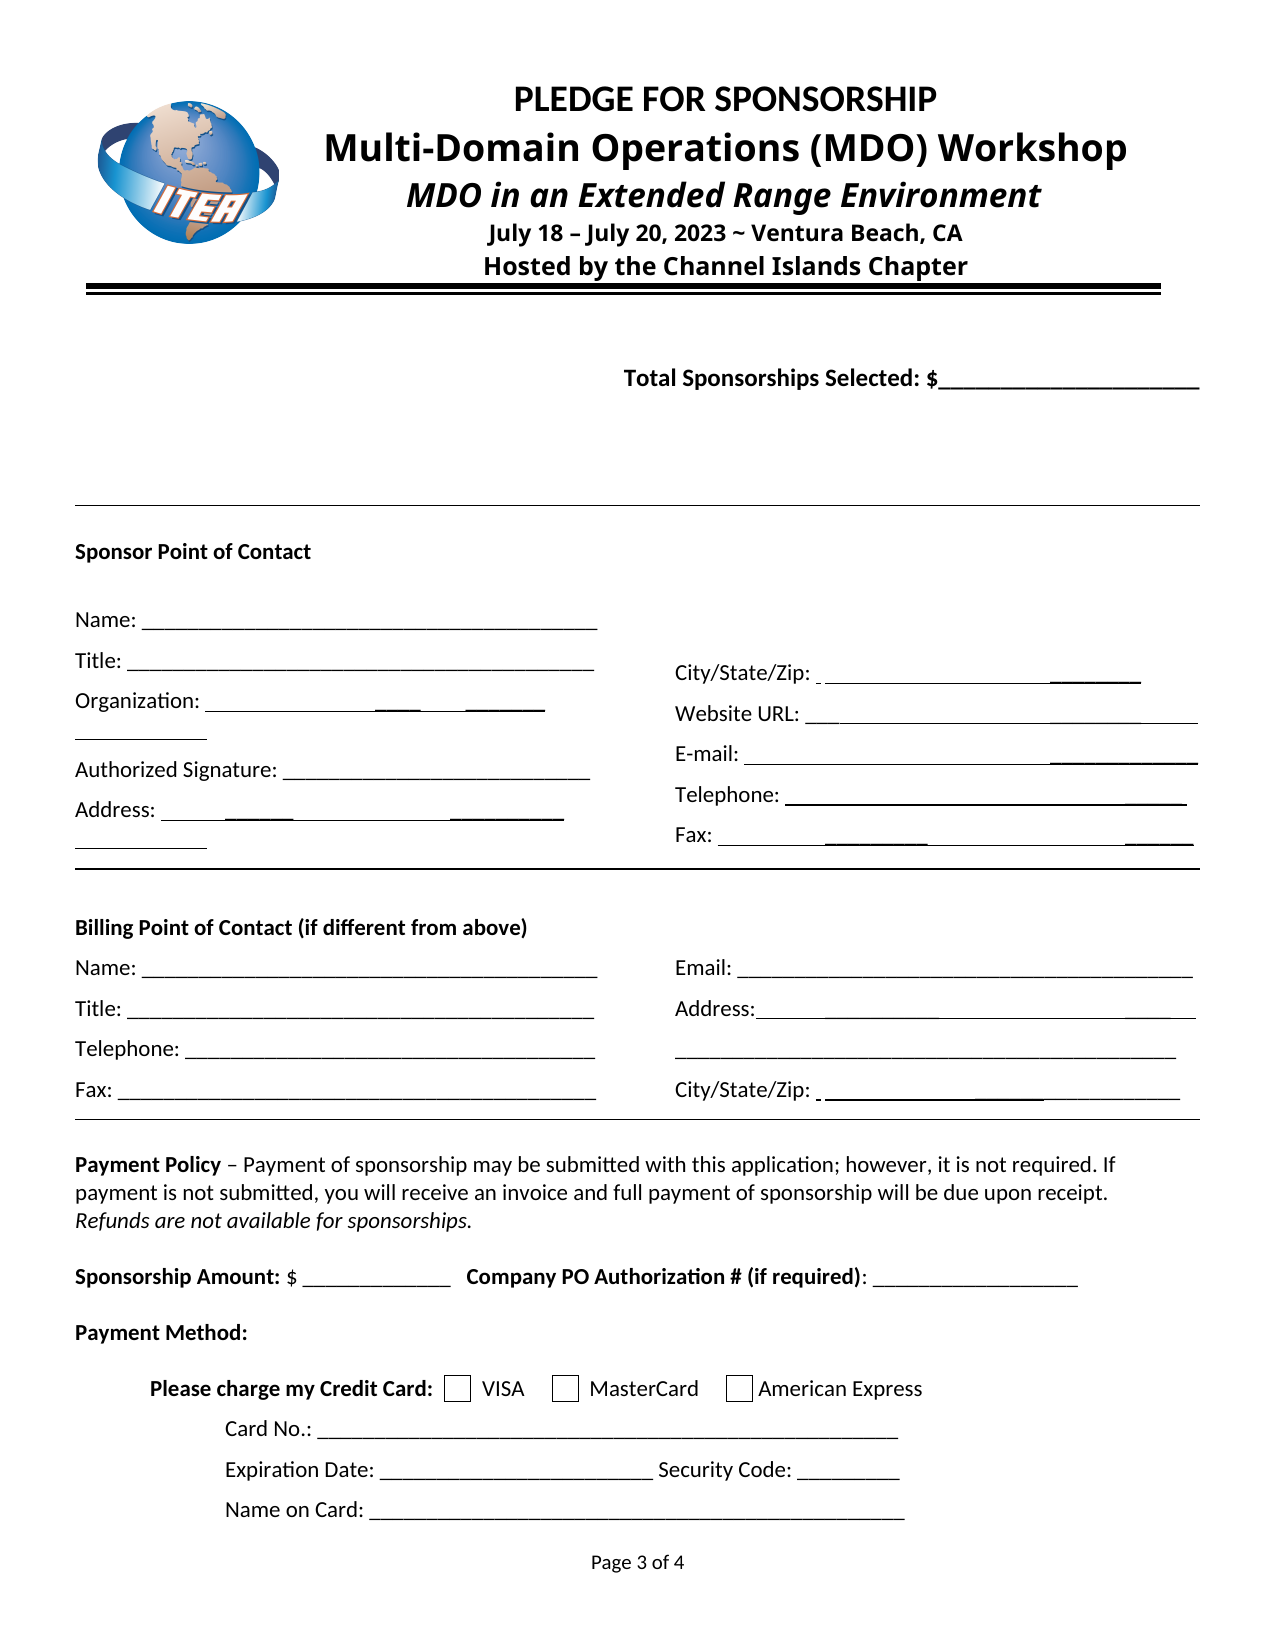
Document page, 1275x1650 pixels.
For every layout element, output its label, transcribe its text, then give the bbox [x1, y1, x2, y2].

text Please charge my Credit Card: VISA MasterCard American Express [150, 1374, 1200, 1402]
text Name: ________________________________________ [75, 605, 600, 633]
text Name: ________________________________________ [75, 953, 600, 981]
text Telephone: _____ [675, 780, 1200, 808]
text Billing Point of Contact (if different from above) [75, 909, 1200, 941]
text Title: _________________________________________ [75, 646, 600, 674]
text Payment Policy – Payment of sponsorship may be submitted with this application; however, it is not required. If payment is not submitted, you will receive an invoice and full payment of sponsorship will be due upon receipt. [75, 1150, 1200, 1206]
text ____________________________________________ [675, 1034, 1200, 1062]
text Authorized Signature: ___________________________ [75, 755, 600, 783]
text Address: ______ __________ [75, 796, 600, 852]
text Total Sponsorships Selected: $_____________________ [75, 362, 1200, 393]
text Title: _________________________________________ [75, 994, 600, 1022]
text Website URL: ___ ________ [675, 699, 1200, 727]
picture [97, 101, 279, 244]
text Expiration Date: ________________________ Security Code: _________ [225, 1455, 1200, 1483]
text Sponsorship Amount: $ _____________ Company PO Authorization # (if required): __________________ [75, 1262, 1200, 1290]
text E-mail: _____________ [675, 739, 1200, 767]
text Payment Method: [75, 1318, 1200, 1346]
text Organization: ____ _______ [75, 686, 600, 742]
text Name on Card: _______________________________________________ [225, 1496, 1200, 1523]
text Refunds are not available for sponsorships. [75, 1206, 1200, 1234]
text Fax: _________ ______ [675, 821, 1200, 848]
text Card No.: ___________________________________________________ [225, 1414, 1200, 1442]
text Telephone: ____________________________________ [75, 1034, 600, 1062]
text City/State/Zip: ________ [675, 658, 1200, 686]
text Email: ________________________________________ [675, 953, 1200, 981]
text Sponsor Point of Contact [75, 537, 600, 565]
text Fax: __________________________________________ [75, 1075, 600, 1103]
text Address: __________ ____ [675, 994, 1200, 1022]
text City/State/Zip: __________________ [675, 1075, 1200, 1103]
